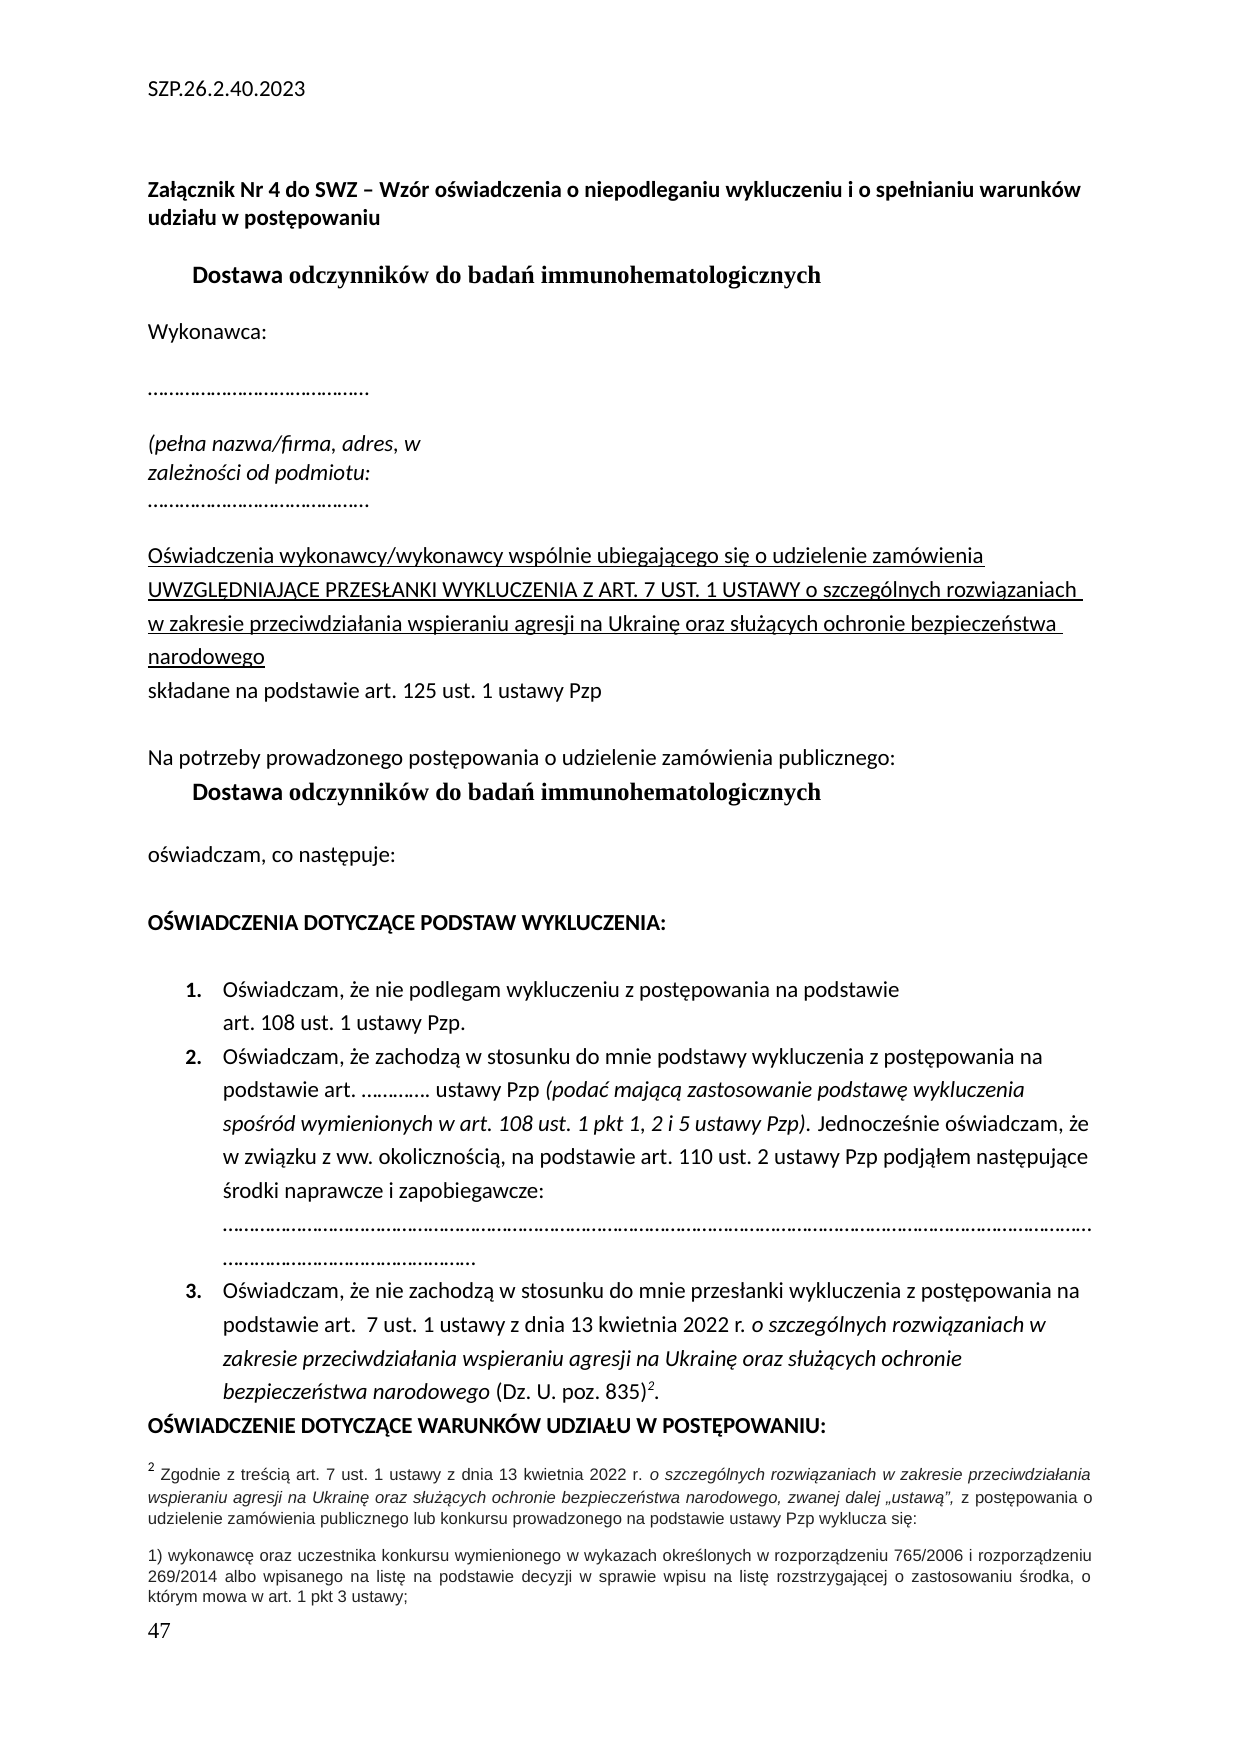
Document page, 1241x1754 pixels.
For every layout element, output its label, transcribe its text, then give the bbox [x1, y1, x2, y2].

list Oświadczam, że zachodzą w stosunku do mnie podstawy wykluczenia z postępowania na podstawie art. …………. ustawy Pzp (podać mającą zastosowanie podstawę wykluczenia spośród wymienionych w art. 108 ust. 1 pkt 1, 2 i 5 ustawy Pzp). Jednocześnie oświadczam, że w związku z ww. okolicznością, na podstawie art. 110 ust. 2 ustawy Pzp podjąłem następujące środki naprawcze i zapobiegawcze: …………………………………………………………………………………………………………………………………………………………………………………………… [185, 1042, 1093, 1271]
text Załącznik Nr 4 do SWZ – Wzór oświadczenia o niepodleganiu wykluczeniu i o spełnianiu warunków udziału w postępowaniu [148, 175, 1093, 231]
list Oświadczam, że nie podlegam wykluczeniu z postępowania na podstawie art. 108 ust. 1 ustawy Pzp. [185, 975, 1093, 1036]
text składane na podstawie art. 125 ust. 1 ustawy Pzp [148, 676, 1093, 704]
text Na potrzeby prowadzonego postępowania o udzielenie zamówienia publicznego: [148, 743, 1093, 771]
text OŚWIADCZENIE DOTYCZĄCE WARUNKÓW UDZIAŁU W POSTĘPOWANIU: [148, 1411, 1093, 1439]
text oświadczam, co następuje: [148, 841, 1093, 868]
text Dostawa odczynników do badań immunohematologicznych [192, 776, 1093, 807]
text (pełna nazwa/firma, adres, w zależności od podmiotu: [148, 429, 472, 486]
text Wykonawca: [148, 317, 1093, 346]
text UWZGLĘDNIAJĄCE PRZESŁANKI WYKLUCZENIA Z ART. 7 UST. 1 USTAWY o szczególnych rozwiązaniach w zakresie przeciwdziałania wspieraniu agresji na Ukrainę oraz służących ochronie bezpieczeństwa narodowego [148, 575, 1093, 670]
list Oświadczam, że nie zachodzą w stosunku do mnie przesłanki wykluczenia z postępowania na podstawie art. 7 ust. 1 ustawy z dnia 13 kwietnia 2022 r. o szczególnych rozwiązaniach w zakresie przeciwdziałania wspieraniu agresji na Ukrainę oraz służących ochronie bezpieczeństwa narodowego (Dz. U. poz. 835). [185, 1277, 1093, 1405]
text …………………………………… [148, 486, 472, 514]
text …………………………………… [148, 373, 472, 402]
text OŚWIADCZENIA DOTYCZĄCE PODSTAW WYKLUCZENIA: [148, 908, 1093, 936]
text Oświadczenia wykonawcy/wykonawcy wspólnie ubiegającego się o udzielenie zamówienia [148, 542, 1093, 570]
text Dostawa odczynników do badań immunohematologicznych [192, 259, 1093, 289]
